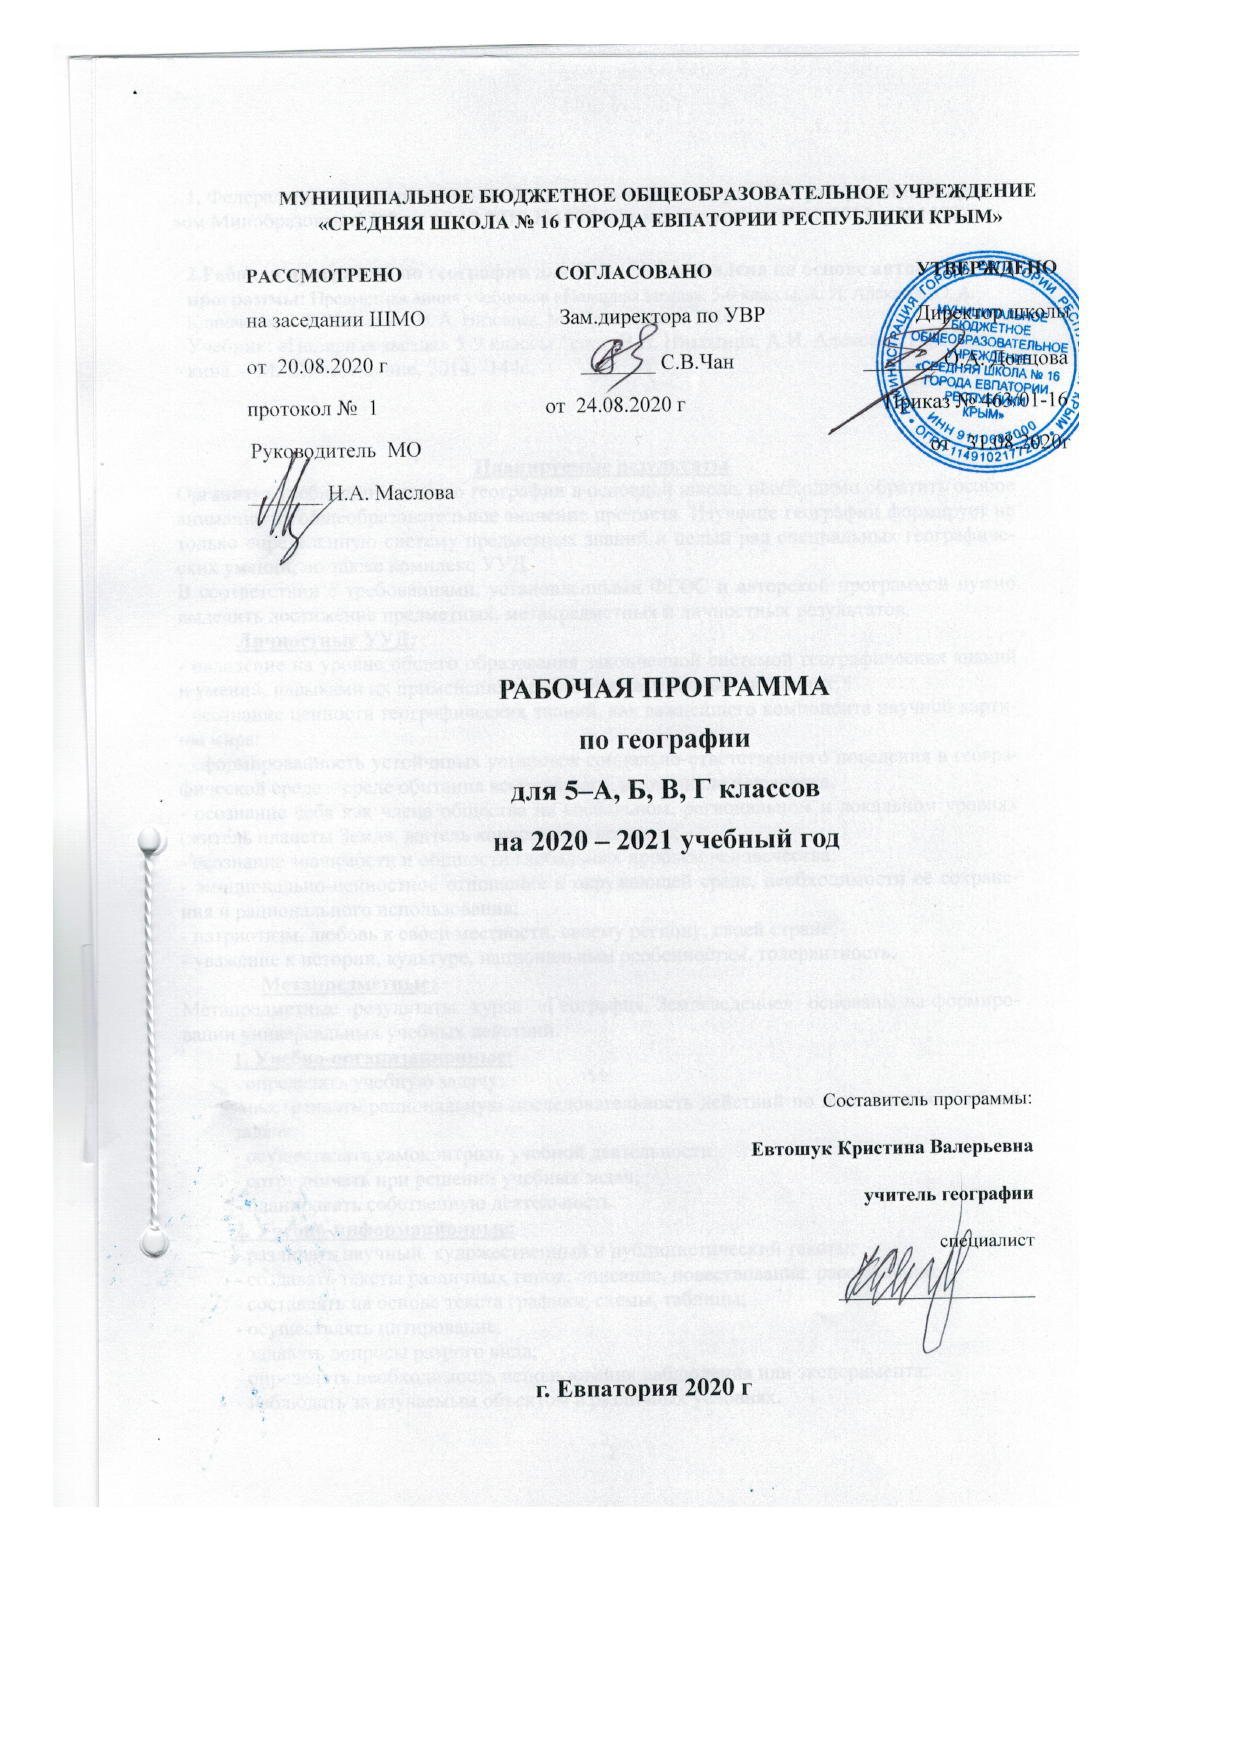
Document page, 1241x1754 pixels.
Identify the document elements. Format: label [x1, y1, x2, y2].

picture [53, 44, 1079, 1507]
